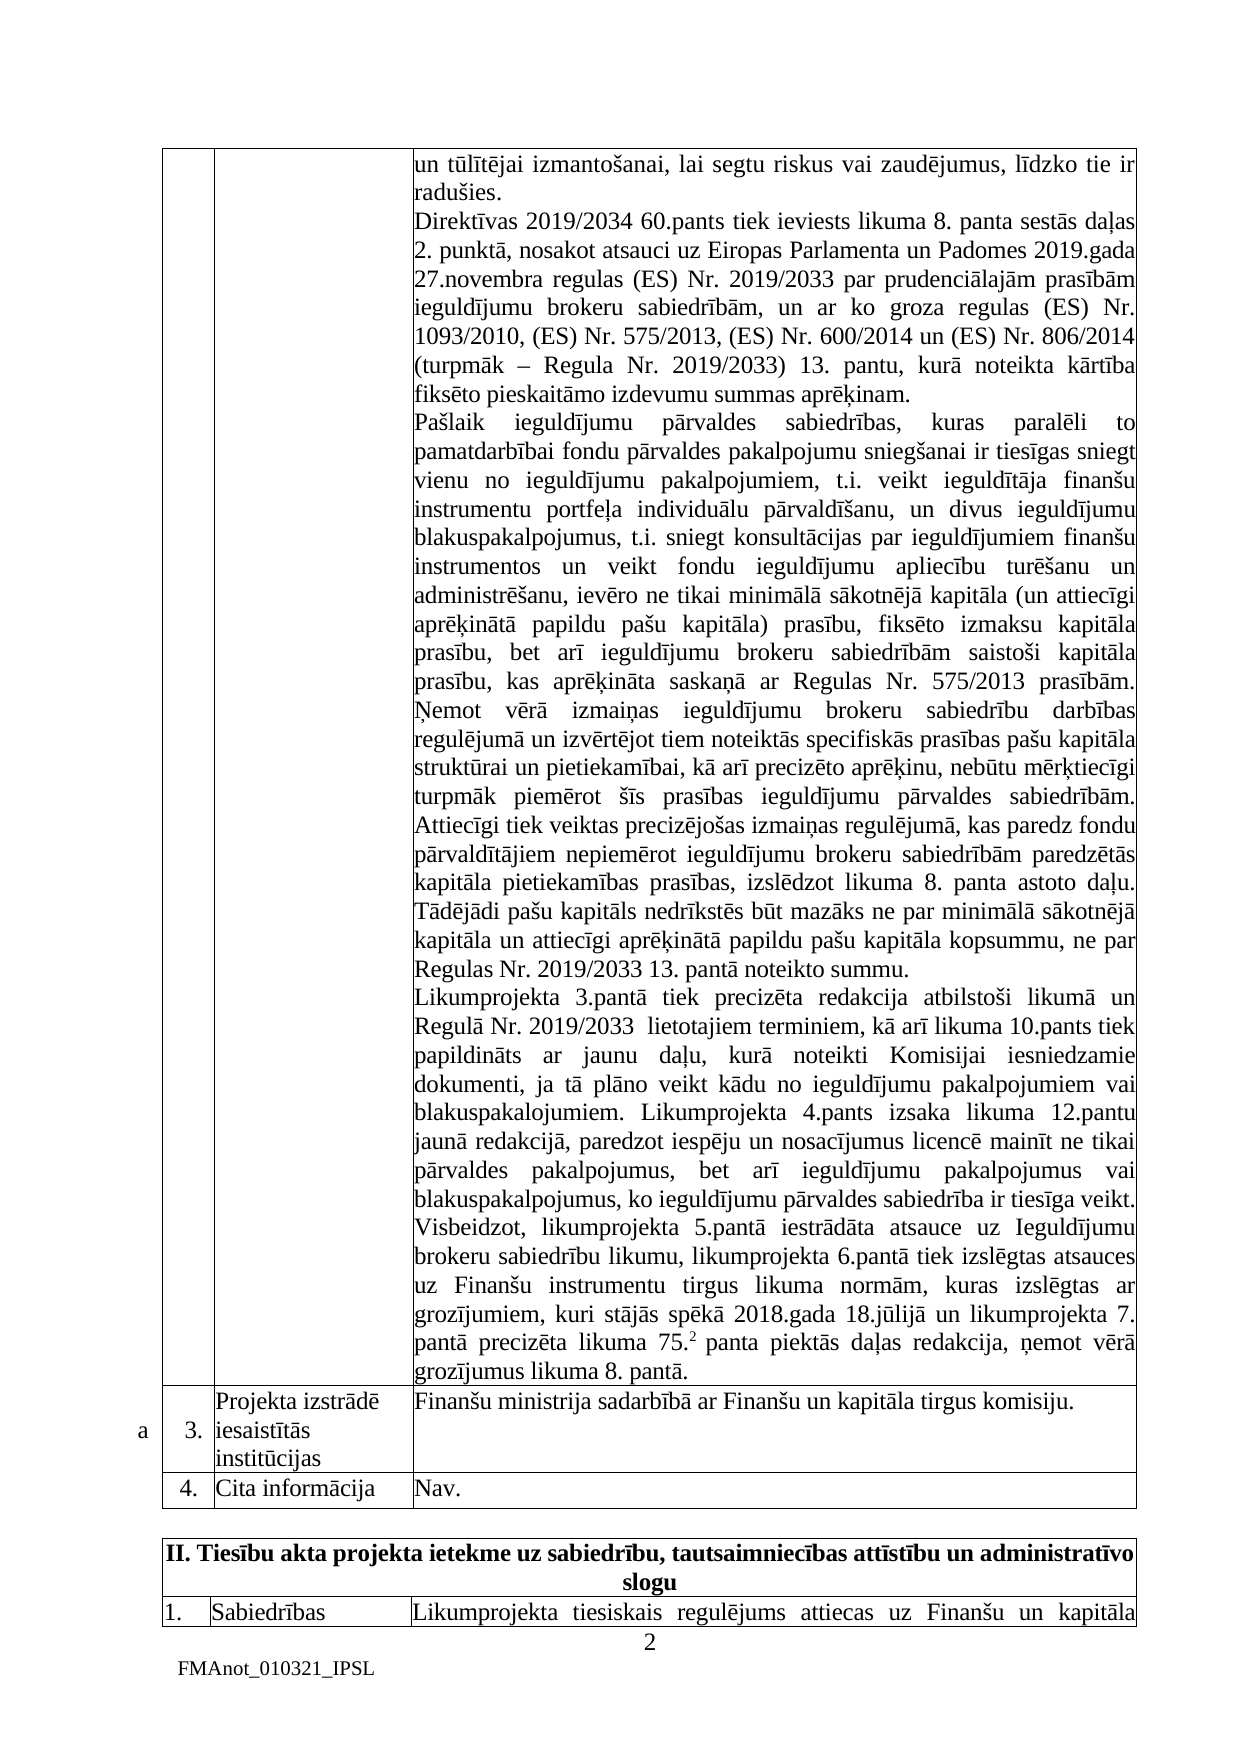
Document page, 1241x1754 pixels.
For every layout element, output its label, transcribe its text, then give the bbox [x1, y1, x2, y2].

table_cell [414, 177, 1136, 1385]
table_cell 2. [163, 149, 214, 1385]
table_cell a 3. [163, 1386, 214, 1472]
table_cell Finanšu ministrija sadarbībā ar Finanšu un kapitāla tirgus komisiju. [414, 1386, 1136, 1472]
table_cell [215, 149, 413, 1385]
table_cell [211, 1597, 411, 1626]
table_header II. Tiesību akta projekta ietekme uz sabiedrību, tautsaimniecības attīstību un administratīvo slogu [163, 1539, 1136, 1596]
table_cell Cita informācija [215, 1473, 413, 1508]
table_cell Projekta izstrādē iesaistītās institūcijas [215, 1386, 413, 1472]
table_cell 1. [163, 1597, 210, 1626]
table_cell 4. [163, 1473, 214, 1508]
table_cell Nav. [414, 1473, 1136, 1508]
